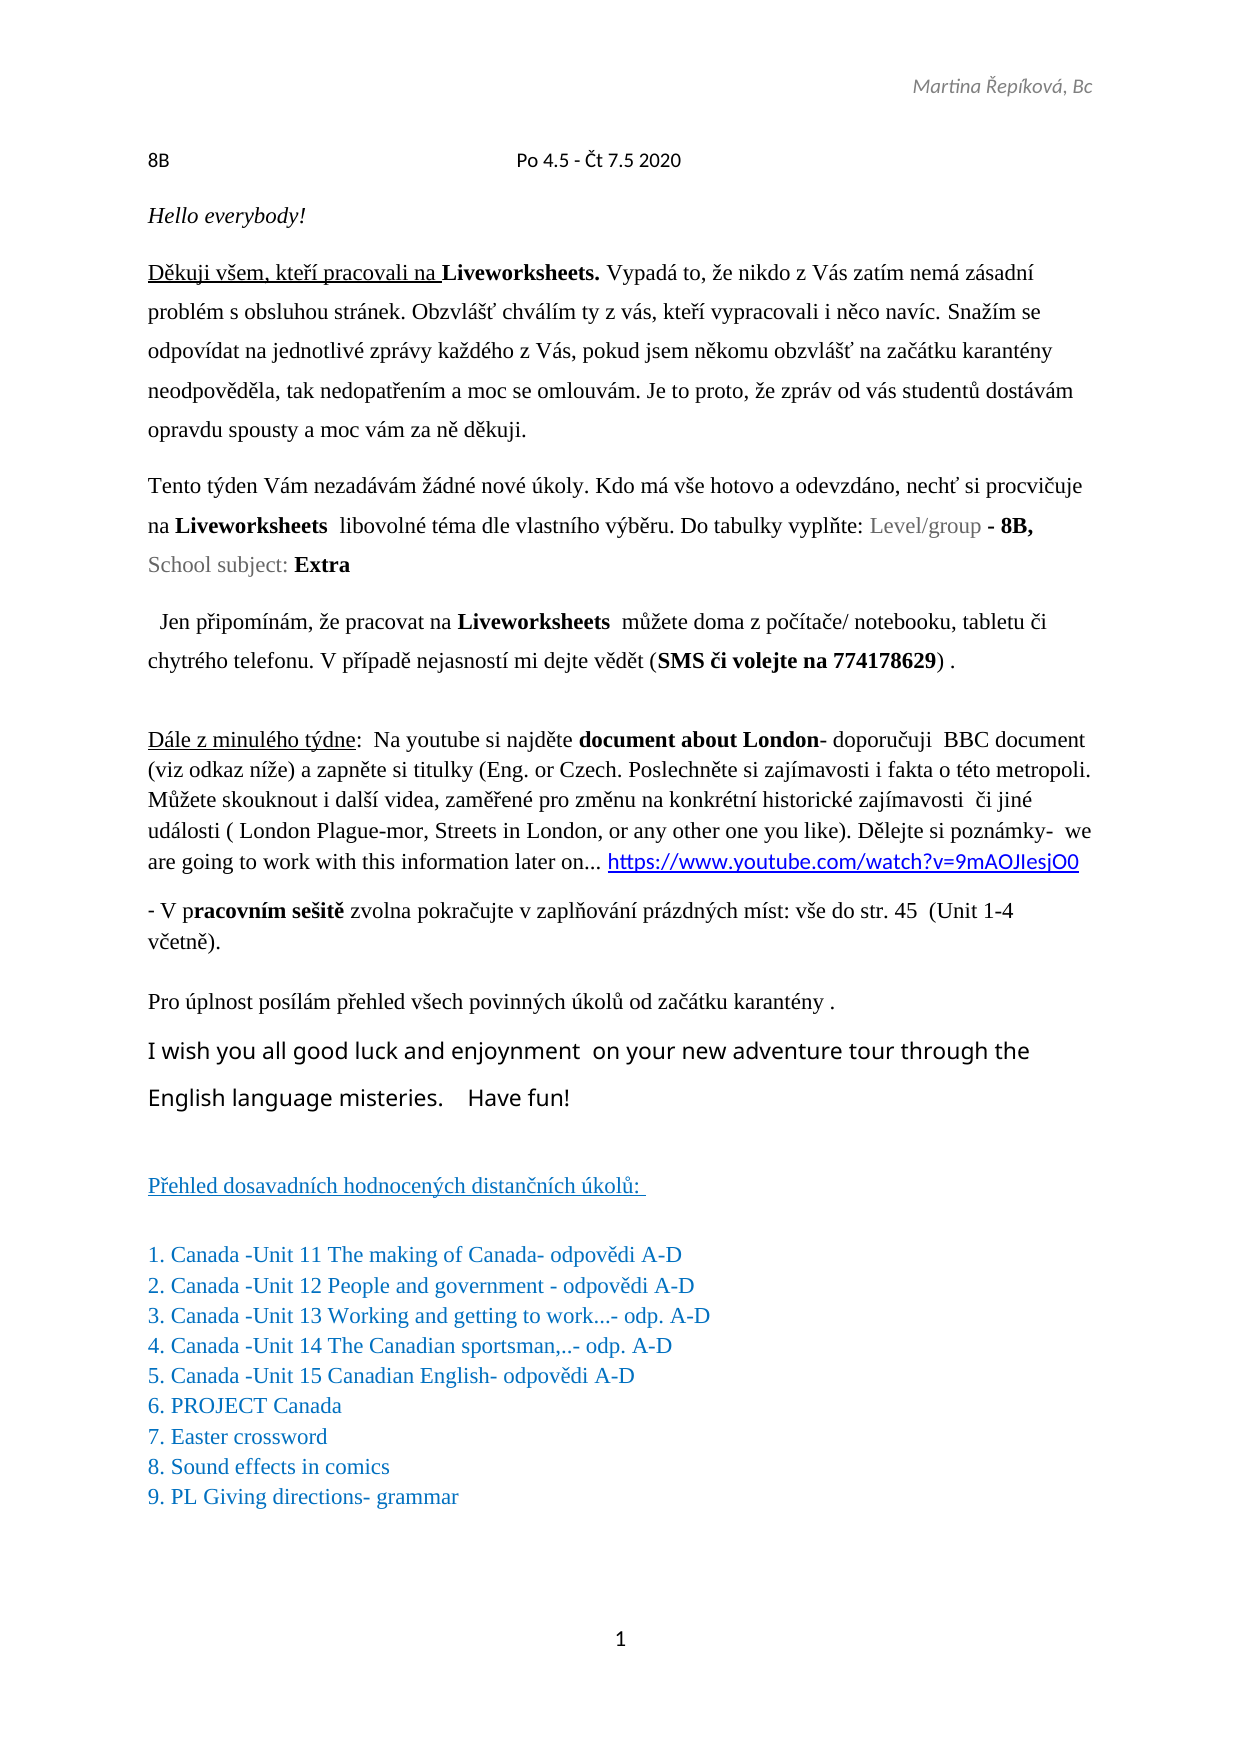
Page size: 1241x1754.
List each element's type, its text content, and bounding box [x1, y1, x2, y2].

text 3. Canada -Unit 13 Working and getting to work...- odp. A-D [148, 1302, 1093, 1328]
text 6. PROJECT Canada [148, 1392, 1093, 1419]
text 1. Canada -Unit 11 The making of Canada- odpovědi A-D [148, 1241, 1093, 1268]
text 8B Po 4.5 - Čt 7.5 2020 [148, 148, 1093, 173]
text Hello everybody! [148, 202, 1093, 229]
text 4. Canada -Unit 14 The Canadian sportsman,..- odp. A-D [148, 1332, 1093, 1358]
text 2. Canada -Unit 12 People and government - odpovědi A-D [148, 1272, 1093, 1298]
text Děkuji všem, kteří pracovali na Liveworksheets. Vypadá to, že nikdo z Vás zatím nemá zásadní problém s obsluhou stránek. Obzvlášť chválím ty z vás, kteří vypracovali i něco navíc. Snažím se odpovídat na jednotlivé zprávy každého z Vás, pokud jsem někomu obzvlášť na začátku karantény neodpověděla, tak nedopatřením a moc se omlouvám. Je to proto, že zpráv od vás studentů dostávám opravdu spousty a moc vám za ně děkuji. [148, 258, 1093, 443]
text I wish you all good luck and enjoynment on your new adventure tour through the English language misteries. Have fun! [148, 1035, 1093, 1113]
list Přehled dosavadních hodnocených distančních úkolů: [148, 1172, 1093, 1198]
text - V pracovním sešitě zvolna pokračujte v zaplňování prázdných míst: vše do str. 45 (Unit 1-4 včetně). [148, 896, 1093, 954]
text Pro úplnost posílám přehled všech povinných úkolů od začátku karantény . [148, 988, 1093, 1015]
text Tento týden Vám nezadávám žádné nové úkoly. Kdo má vše hotovo a odevzdáno, nechť si procvičuje na Liveworksheets libovolné téma dle vlastního výběru. Do tabulky vyplňte: Level/group - 8B, School subject: Extra [148, 473, 1093, 578]
text 5. Canada -Unit 15 Canadian English- odpovědi A-D [148, 1362, 1093, 1389]
text Jen připomínám, že pracovat na Liveworksheets můžete doma z počítače/ notebooku, tabletu či chytrého telefonu. V případě nejasností mi dejte vědět (SMS či volejte na 774178629) . [148, 608, 1093, 673]
text 7. Easter crossword [148, 1423, 1093, 1449]
text 8. Sound effects in comics [148, 1453, 1093, 1479]
text Dále z minulého týdne: Na youtube si najděte document about London- doporučuji BBC document (viz odkaz níže) a zapněte si titulky (Eng. or Czech. Poslechněte si zajímavosti i fakta o této metropoli. Můžete skouknout i další videa, zaměřené pro změnu na konkrétní historické zajímavosti či jiné události ( London Plague-mor, Streets in London, or any other one you like). Dělejte si poznámky- we are going to work with this information later on... https://www.youtube.com/watch?v=9mAOJIesjO0 [148, 726, 1093, 875]
text 9. PL Giving directions- grammar [148, 1483, 1093, 1509]
